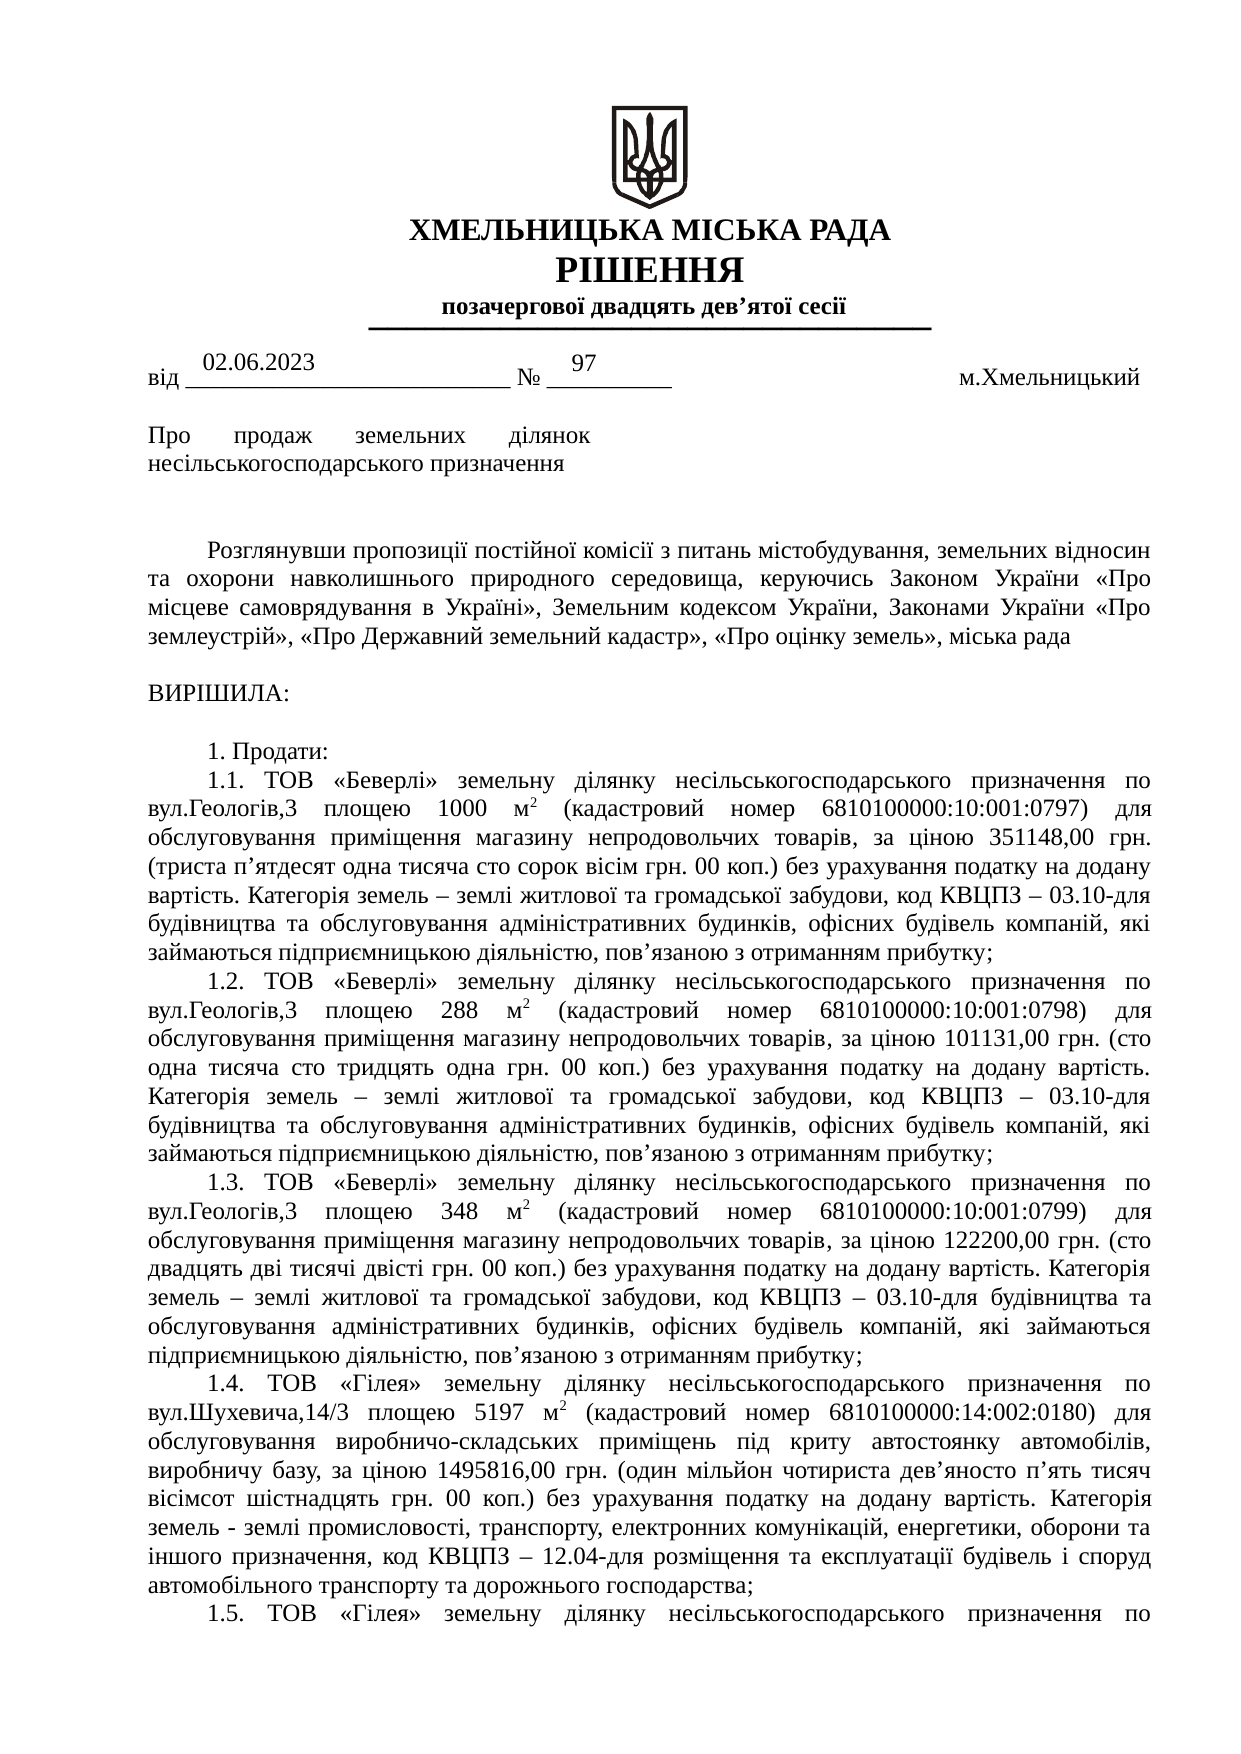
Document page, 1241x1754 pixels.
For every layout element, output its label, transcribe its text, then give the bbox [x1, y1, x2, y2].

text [148, 1598, 1152, 1627]
text від __________________________ № __________ м.Хмельницький [148, 362, 1152, 391]
text Розглянувши пропозиції постійної комісії з питань містобудування, земельних відносин та охорони навколишнього природного середовища, керуючись Законом України «Про місцеве самоврядування в Україні», Земельним кодексом України, Законами України «Про землеустрій», «Про Державний земельний кадастр», «Про оцінку земель», міська рада [148, 535, 1152, 650]
text 1.2. ТОВ «Беверлі» земельну ділянку несільськогосподарського призначення по вул.Геологів,3 площею 288 м2 (кадастровий номер 6810100000:10:001:0798) для обслуговування приміщення магазину непродовольчих товарів, за ціною 101131,00 грн. (сто одна тисяча сто тридцять одна грн. 00 коп.) без урахування податку на додану вартість. Категорія земель – землі житлової та громадської забудови, код КВЦПЗ – 03.10-для будівництва та обслуговування адміністративних будинків, офісних будівель компаній, які займаються підприємницькою діяльністю, пов’язаною з отриманням прибутку; [148, 966, 1152, 1167]
text ХМЕЛЬНИЦЬКА МІСЬКА РАДА [148, 211, 1152, 247]
text 1.3. ТОВ «Беверлі» земельну ділянку несільськогосподарського призначення по вул.Геологів,3 площею 348 м2 (кадастровий номер 6810100000:10:001:0799) для обслуговування приміщення магазину непродовольчих товарів, за ціною 122200,00 грн. (сто двадцять дві тисячі двісті грн. 00 коп.) без урахування податку на додану вартість. Категорія земель – землі житлової та громадської забудови, код КВЦПЗ – 03.10-для будівництва та обслуговування адміністративних будинків, офісних будівель компаній, які займаються підприємницькою діяльністю, пов’язаною з отриманням прибутку; [148, 1167, 1152, 1368]
text ______________________________ [148, 290, 1152, 333]
text ВИРІШИЛА: [148, 678, 1152, 707]
text Про продаж земельних ділянок несільськогосподарського призначення [148, 420, 591, 477]
text 1. Продати: [148, 736, 1152, 765]
text 1.1. ТОВ «Беверлі» земельну ділянку несільськогосподарського призначення по вул.Геологів,3 площею 1000 м2 (кадастровий номер 6810100000:10:001:0797) для обслуговування приміщення магазину непродовольчих товарів, за ціною 351148,00 грн. (триста п’ятдесят одна тисяча сто сорок вісім грн. 00 коп.) без урахування податку на додану вартість. Категорія земель – землі житлової та громадської забудови, код КВЦПЗ – 03.10-для будівництва та обслуговування адміністративних будинків, офісних будівель компаній, які займаються підприємницькою діяльністю, пов’язаною з отриманням прибутку; [148, 765, 1152, 966]
text 1.4. ТОВ «Гілея» земельну ділянку несільськогосподарського призначення по вул.Шухевича,14/3 площею 5197 м2 (кадастровий номер 6810100000:14:002:0180) для обслуговування виробничо-складських приміщень під криту автостоянку автомобілів, виробничу базу, за ціною 1495816,00 грн. (один мільйон чотириста дев’яносто п’ять тисяч вісімсот шістнадцять грн. 00 коп.) без урахування податку на додану вартість. Категорія земель - землі промисловості, транспорту, електронних комунікацій, енергетики, оборони та іншого призначення, код КВЦПЗ – 12.04-для розміщення та експлуатації будівель і споруд автомобільного транспорту та дорожнього господарства; [148, 1368, 1152, 1598]
text РІШЕННЯ [148, 247, 1152, 290]
